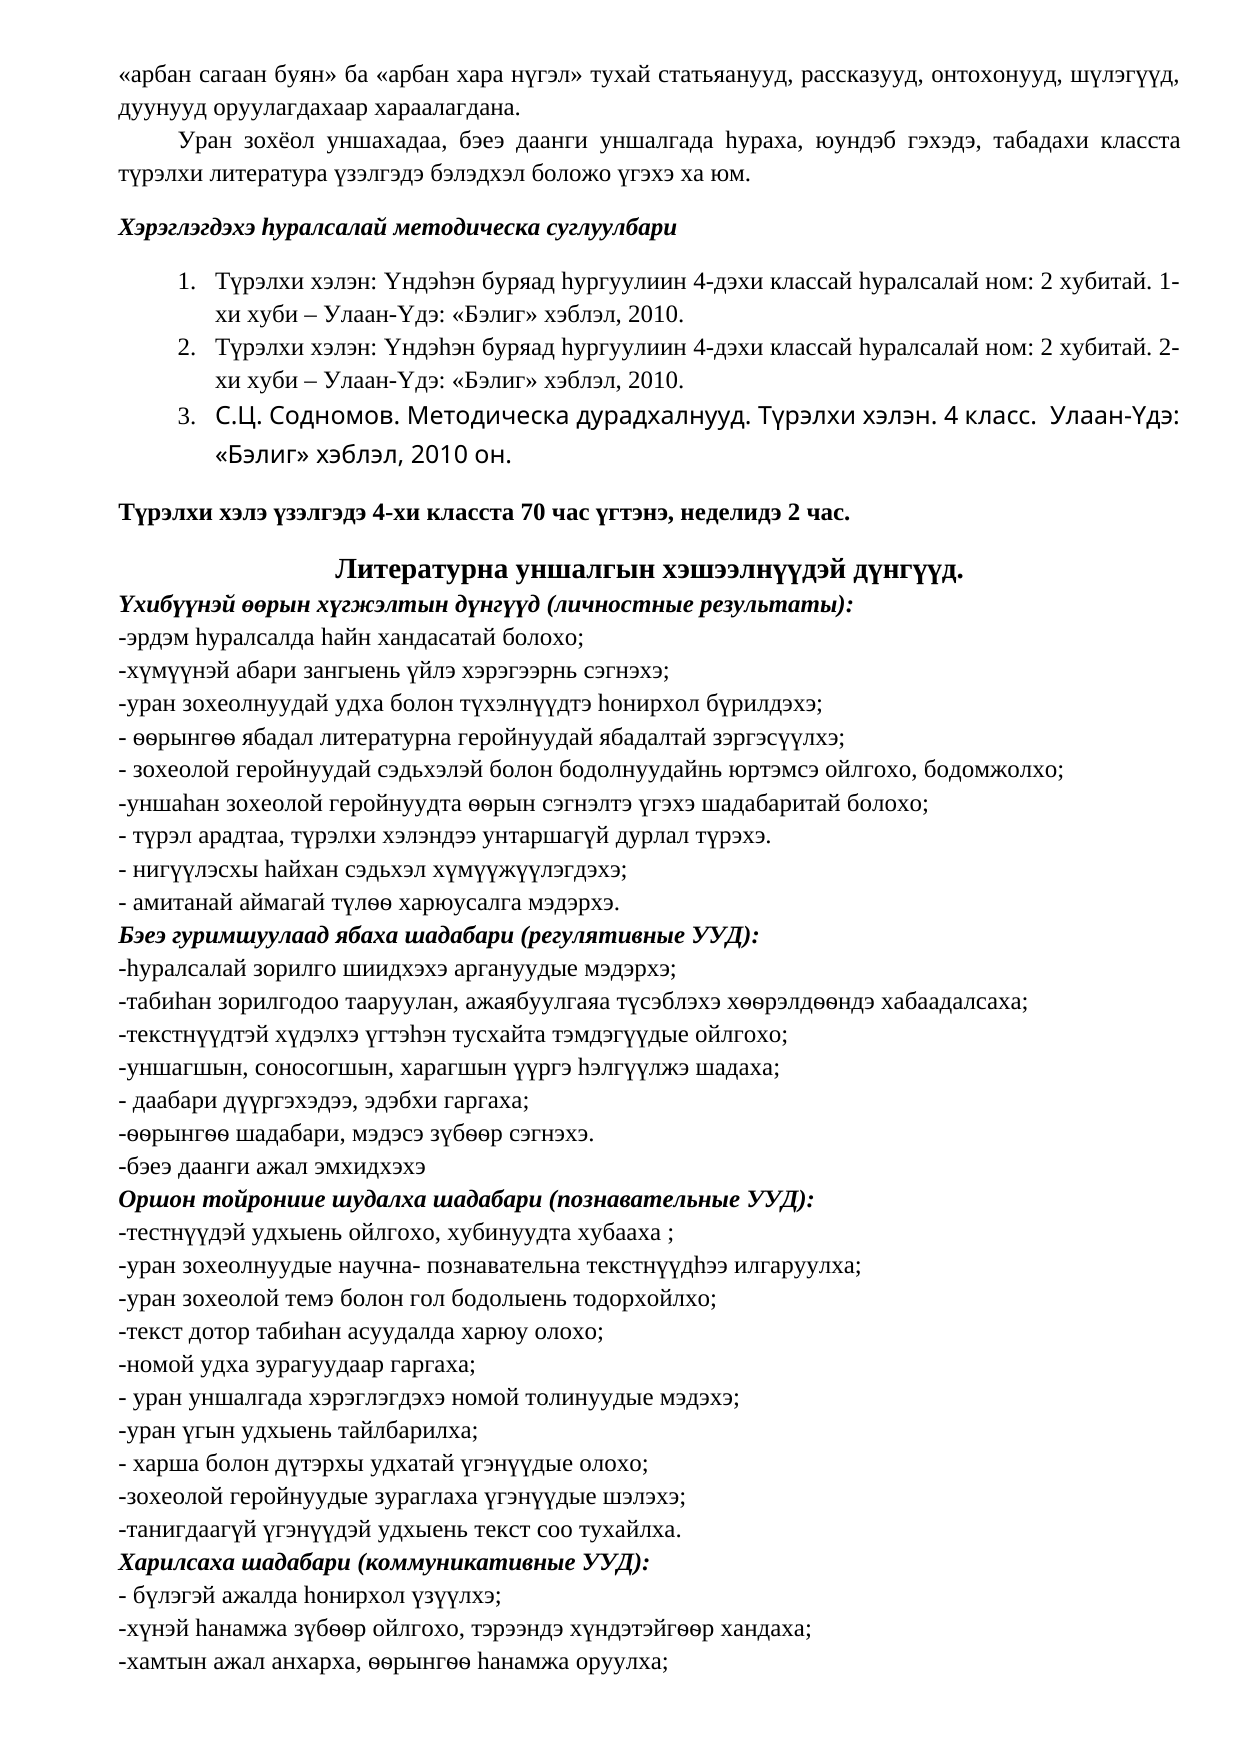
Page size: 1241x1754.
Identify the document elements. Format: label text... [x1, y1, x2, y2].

text -хүнэй һанамжа зүбѳѳр ойлгохо, тэрээндэ хүндэтэйгѳѳр хандаха; [118, 1613, 1181, 1642]
text -уран зохеолнуудай удха болон түхэлнүүдтэ һонирхол бүрилдэхэ; [118, 688, 1181, 717]
text -уншагшын, соносогшын, харагшын үүргэ һэлгүүлжэ шадаха; [118, 1052, 1181, 1081]
list Түрэлхи хэлэн: Үндэһэн буряад һургуулиин 4-дэхи классай һуралсалай ном: 2 хубитай. 1-хи хуби – Улаан-Үдэ: «Бэлиг» хэблэл, 2010. [177, 266, 1181, 328]
text Түрэлхи хэлэ үзэлгэдэ 4-хи класста 70 час үгтэнэ, неделидэ 2 час. [118, 497, 1181, 526]
text - харша болон дүтэрхы удхатай үгэнүүдые олохо; [118, 1448, 1181, 1477]
text - зохеолой геройнуудай сэдьхэлэй болон бодолнуудайнь юртэмсэ ойлгохо, бодомжолхо; [118, 754, 1181, 783]
text -текст дотор табиһан асуудалда харюу олохо; [118, 1316, 1181, 1345]
list Уран зохёол уншахадаа, бэеэ даанги уншалгада һураха, юундэб гэхэдэ, табадахи класста түрэлхи литература үзэлгэдэ бэлэдхэл боложо үгэхэ ха юм. [118, 125, 1181, 187]
text -бэеэ даанги ажал эмхидхэхэ [118, 1151, 1181, 1179]
text -табиһан зорилгодоо тааруулан, ажаябуулгаяа түсэблэхэ хѳѳрэлдѳѳндэ хабаадалсаха; [118, 986, 1181, 1014]
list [118, 59, 1181, 121]
text - даабари дүүргэхэдээ, эдэбхи гаргаха; [118, 1085, 1181, 1113]
text -хамтын ажал анхарха, ѳѳрынгѳѳ һанамжа оруулха; [118, 1646, 1181, 1675]
text Бэеэ гуримшуулаад ябаха шадабари (регулятивные УУД): [118, 920, 1181, 948]
text -уран зохеолнуудые научна- познавательна текстнүүдһээ илгаруулха; [118, 1250, 1181, 1279]
text Хэрэглэгдэхэ hуралсалай методическа суглуулбари [118, 212, 1181, 241]
text - ѳѳрынгѳѳ ябадал литературна геройнуудай ябадалтай зэргэсүүлхэ; [118, 722, 1181, 750]
text -текстнүүдтэй хүдэлхэ үгтэһэн тусхайта тэмдэгүүдые ойлгохо; [118, 1019, 1181, 1047]
text - амитанай аймагай түлѳѳ харюусалга мэдэрхэ. [118, 887, 1181, 915]
list С.Ц. Содномов. Методическа дурадхалнууд. Түрэлхи хэлэн. 4 класс. Улаан-Үдэ: «Бэлиг» хэблэл, 2010 он. [177, 398, 1181, 471]
text Yхибүүнэй ɵɵрын хүгжэлтын дүнгүүд (личностные результаты): [118, 589, 1181, 618]
text - түрэл арадтаа, түрэлхи хэлэндээ унтаршагүй дурлал түрэхэ. [118, 821, 1181, 849]
text -танигдаагүй үгэнүүдэй удхыень текст соо тухайлха. [118, 1514, 1181, 1543]
text -тестнүүдэй удхыень ойлгохо, хубинуудта хубааха ; [118, 1217, 1181, 1246]
text Оршон тойрониие шудалха шадабари (познавательные УУД): [118, 1184, 1181, 1213]
text -ѳѳрынгѳѳ шадабари, мэдэсэ зүбѳѳр сэгнэхэ. [118, 1118, 1181, 1147]
text -эрдэм һуралсалда һайн хандасатай болохо; [118, 622, 1181, 651]
text -номой удха зурагуудаар гаргаха; [118, 1349, 1181, 1378]
text -зохеолой геройнуудые зураглаха үгэнүүдые шэлэхэ; [118, 1481, 1181, 1510]
text - уран уншалгада хэрэглэгдэхэ номой толинуудые мэдэхэ; [118, 1382, 1181, 1411]
text -һуралсалай зорилго шиидхэхэ аргануудые мэдэрхэ; [118, 953, 1181, 981]
text - нигүүлэсхы һайхан сэдьхэл хүмүүжүүлэгдэхэ; [118, 854, 1181, 882]
list Түрэлхи хэлэн: Үндэһэн буряад һургуулиин 4-дэхи классай һуралсалай ном: 2 хубитай. 2-хи хуби – Улаан-Үдэ: «Бэлиг» хэблэл, 2010. [177, 332, 1181, 394]
text Харилсаха шадабари (коммуникативные УУД): [118, 1547, 1181, 1576]
text -уншаһан зохеолой геройнуудта ѳѳрын сэгнэлтэ үгэхэ шадабаритай болохо; [118, 788, 1181, 816]
text Литературна уншалгын хэшээлнүүдэй дүнгүүд. [118, 551, 1181, 584]
text -уран үгын удхыень тайлбарилха; [118, 1415, 1181, 1444]
text -хүмүүнэй абари зангыень үйлэ хэрэгээрнь сэгнэхэ; [118, 656, 1181, 684]
text -уран зохеолой темэ болон гол бодолыень тодорхойлхо; [118, 1283, 1181, 1312]
text - бүлэгэй ажалда һонирхол үзүүлхэ; [118, 1580, 1181, 1609]
